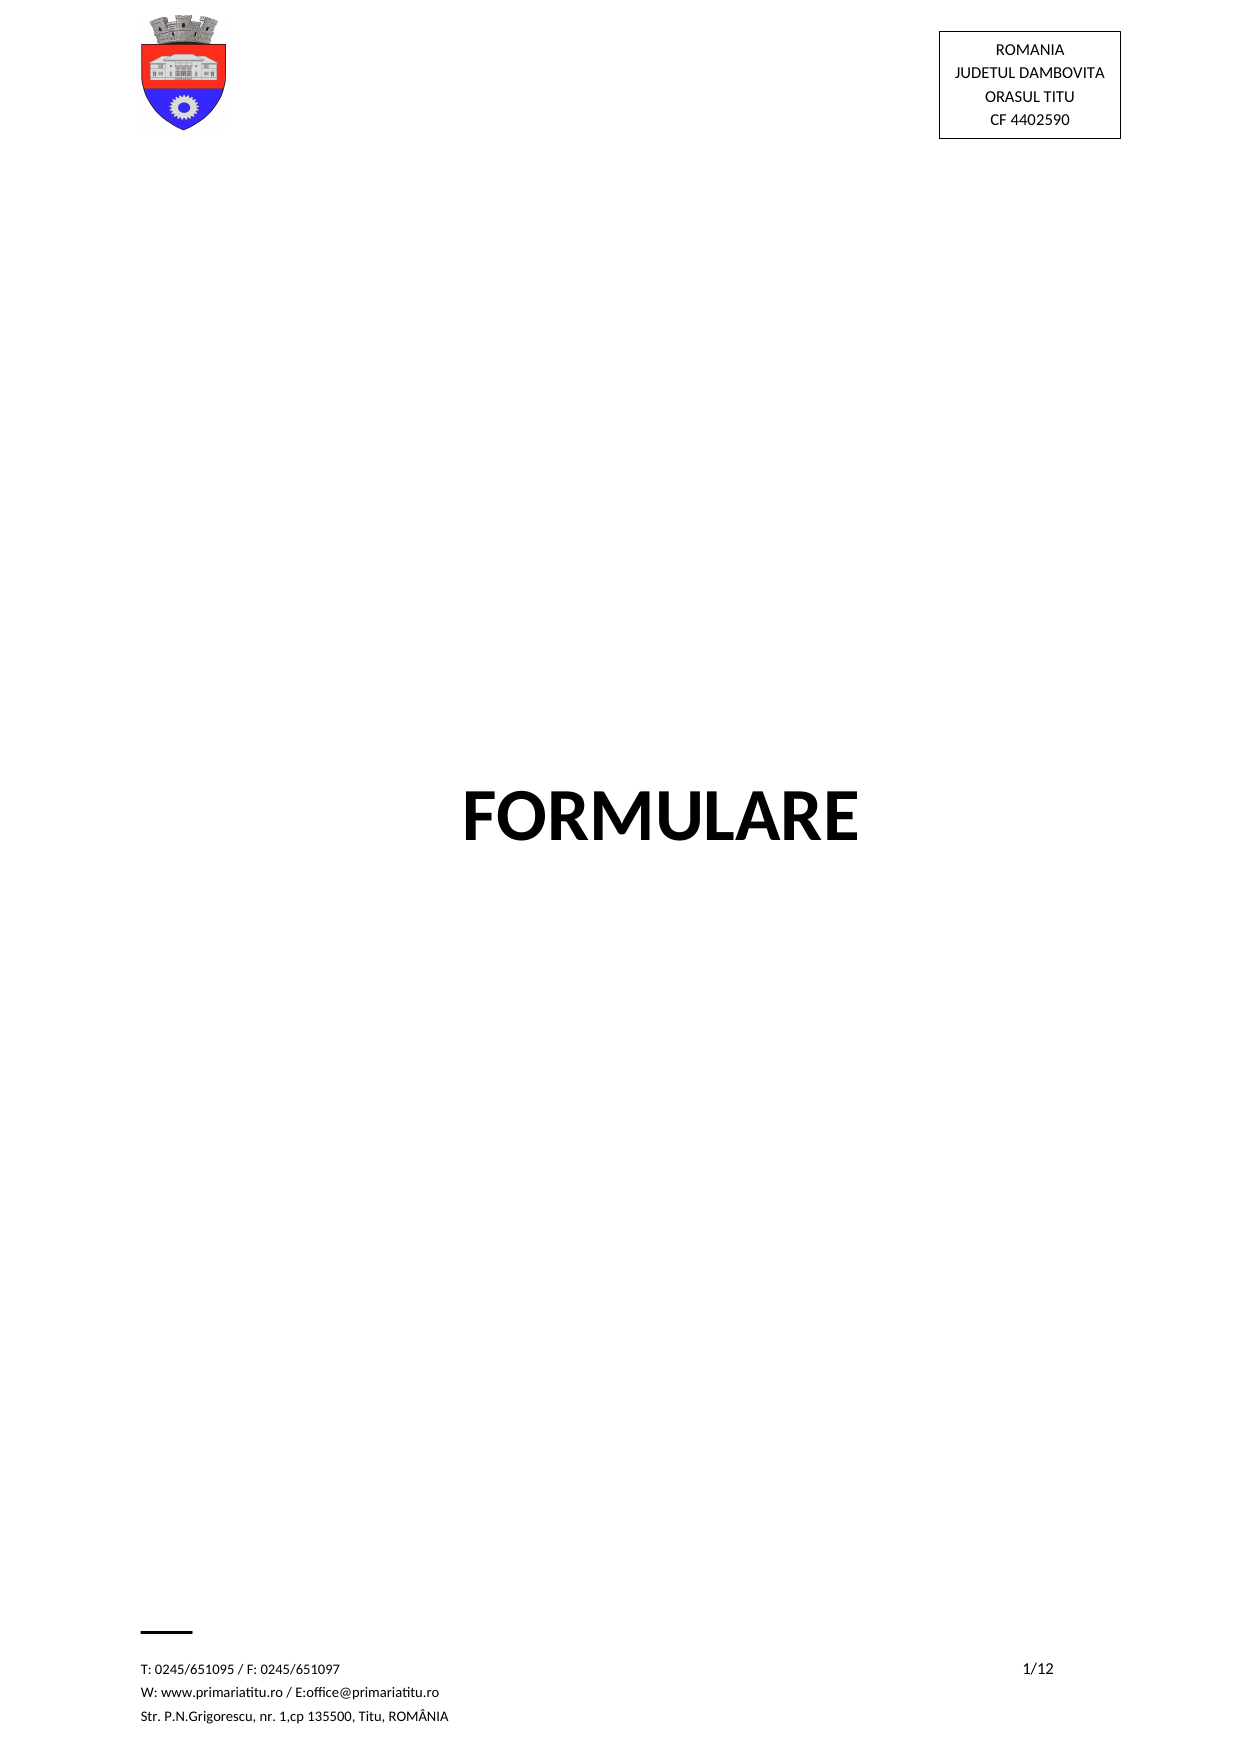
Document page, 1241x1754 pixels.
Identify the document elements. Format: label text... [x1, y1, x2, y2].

text FORMULARE [141, 768, 1181, 859]
picture [140, 15, 227, 131]
